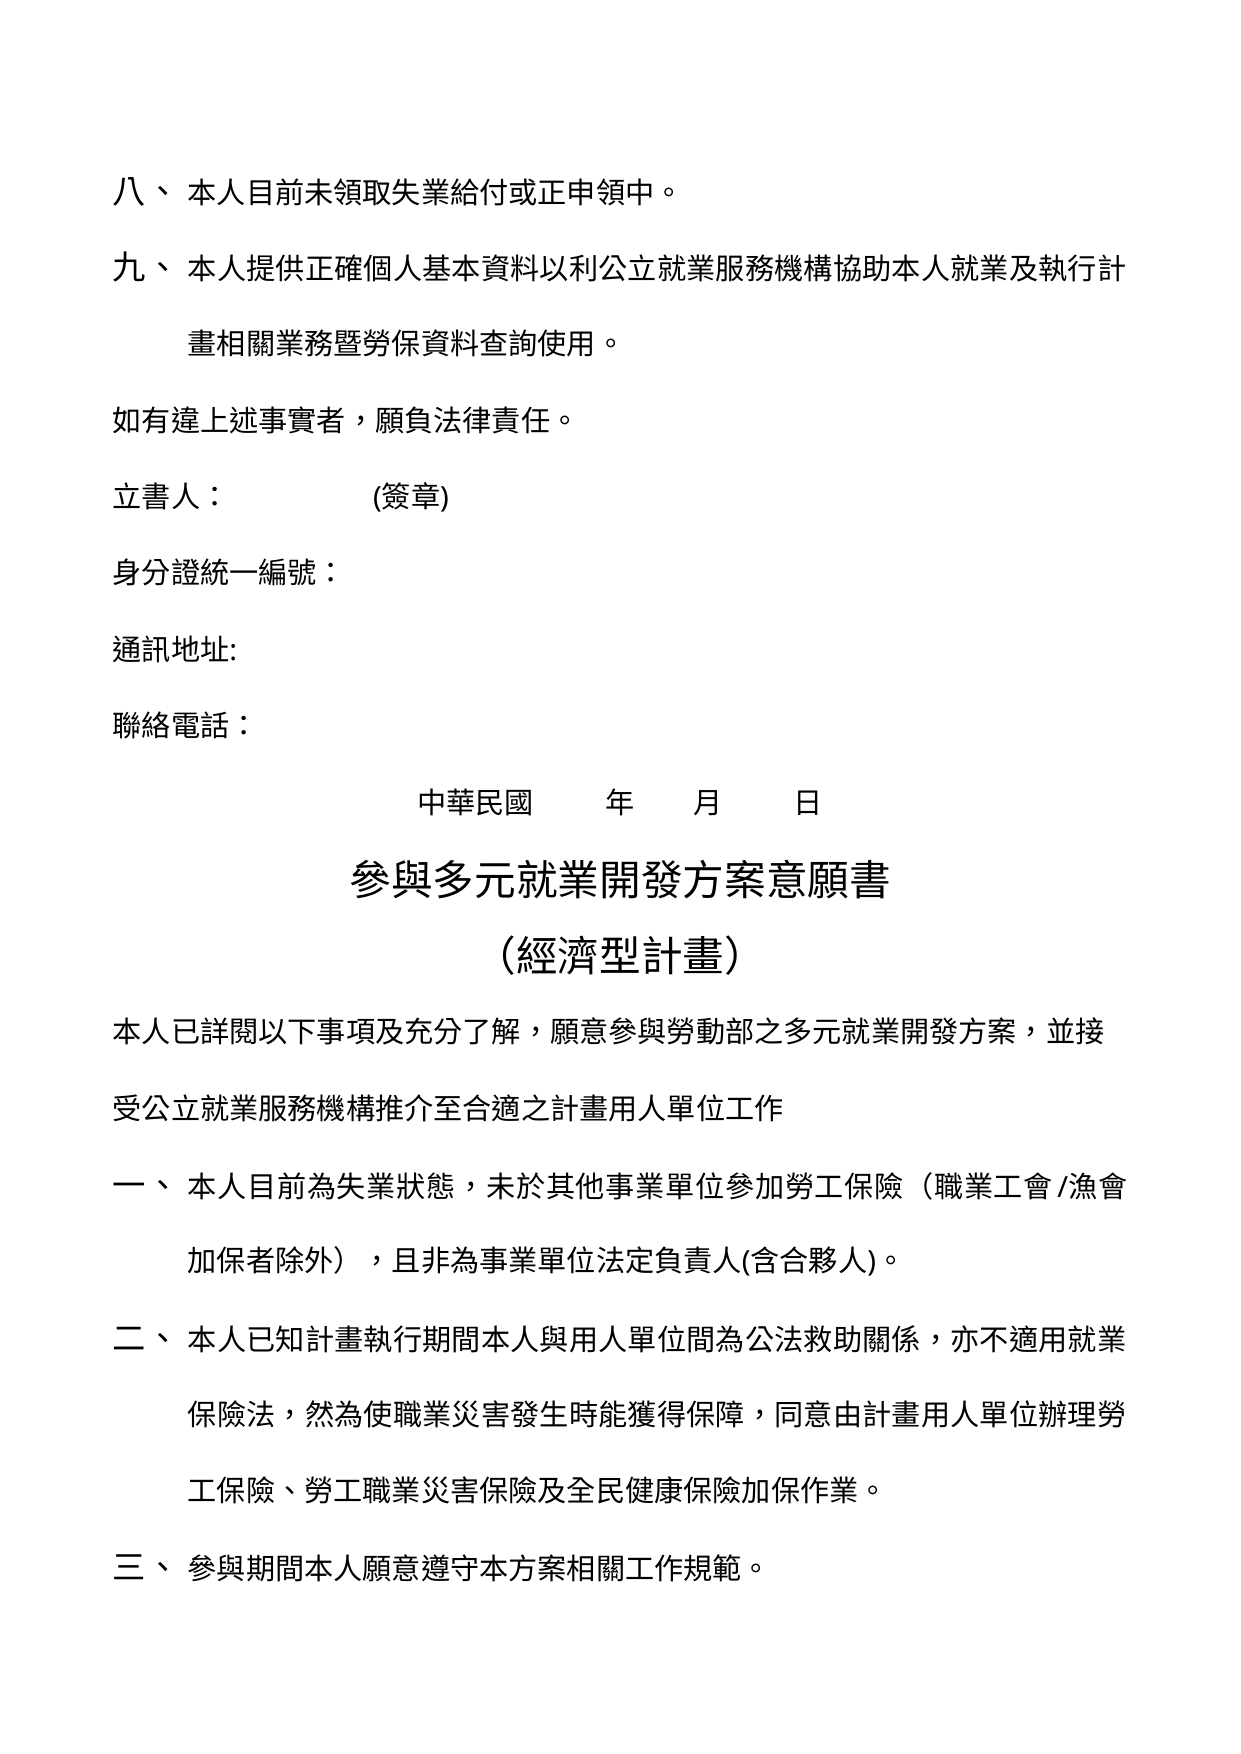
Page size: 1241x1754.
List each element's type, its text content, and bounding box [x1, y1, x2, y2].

list 本人提供正確個人基本資料以利公立就業服務機構協助本人就業及執行計畫相關業務暨勞保資料查詢使用。 [112, 227, 1128, 380]
list 本人已知計畫執行期間本人與用人單位間為公法救助關係，亦不適用就業保險法，然為使職業災害發生時能獲得保障，同意由計畫用人單位辦理勞工保險、勞工職業災害保險及全民健康保險加保作業。 [112, 1297, 1128, 1527]
text 如有違上述事實者，願負法律責任。 [112, 380, 1128, 456]
text 中華民國 年 月 日 [112, 762, 1128, 839]
text 參與多元就業開發方案意願書 [112, 839, 1128, 915]
list 本人目前為失業狀態，未於其他事業單位參加勞工保險（職業工會/漁會加保者除外），且非為事業單位法定負責人(含合夥人)。 [112, 1144, 1128, 1297]
text 身分證統一編號： [112, 533, 1128, 609]
text 本人已詳閱以下事項及充分了解，願意參與勞動部之多元就業開發方案，並接受公立就業服務機構推介至合適之計畫用人單位工作 [112, 992, 1128, 1144]
list 本人目前未領取失業給付或正申領中。 [112, 151, 1128, 227]
text （經濟型計畫） [112, 915, 1128, 992]
text 立書人： (簽章) [112, 456, 1128, 533]
text 通訊地址: [112, 609, 1128, 686]
list 參與期間本人願意遵守本方案相關工作規範。 [112, 1527, 1128, 1603]
text 聯絡電話： [112, 686, 1128, 762]
